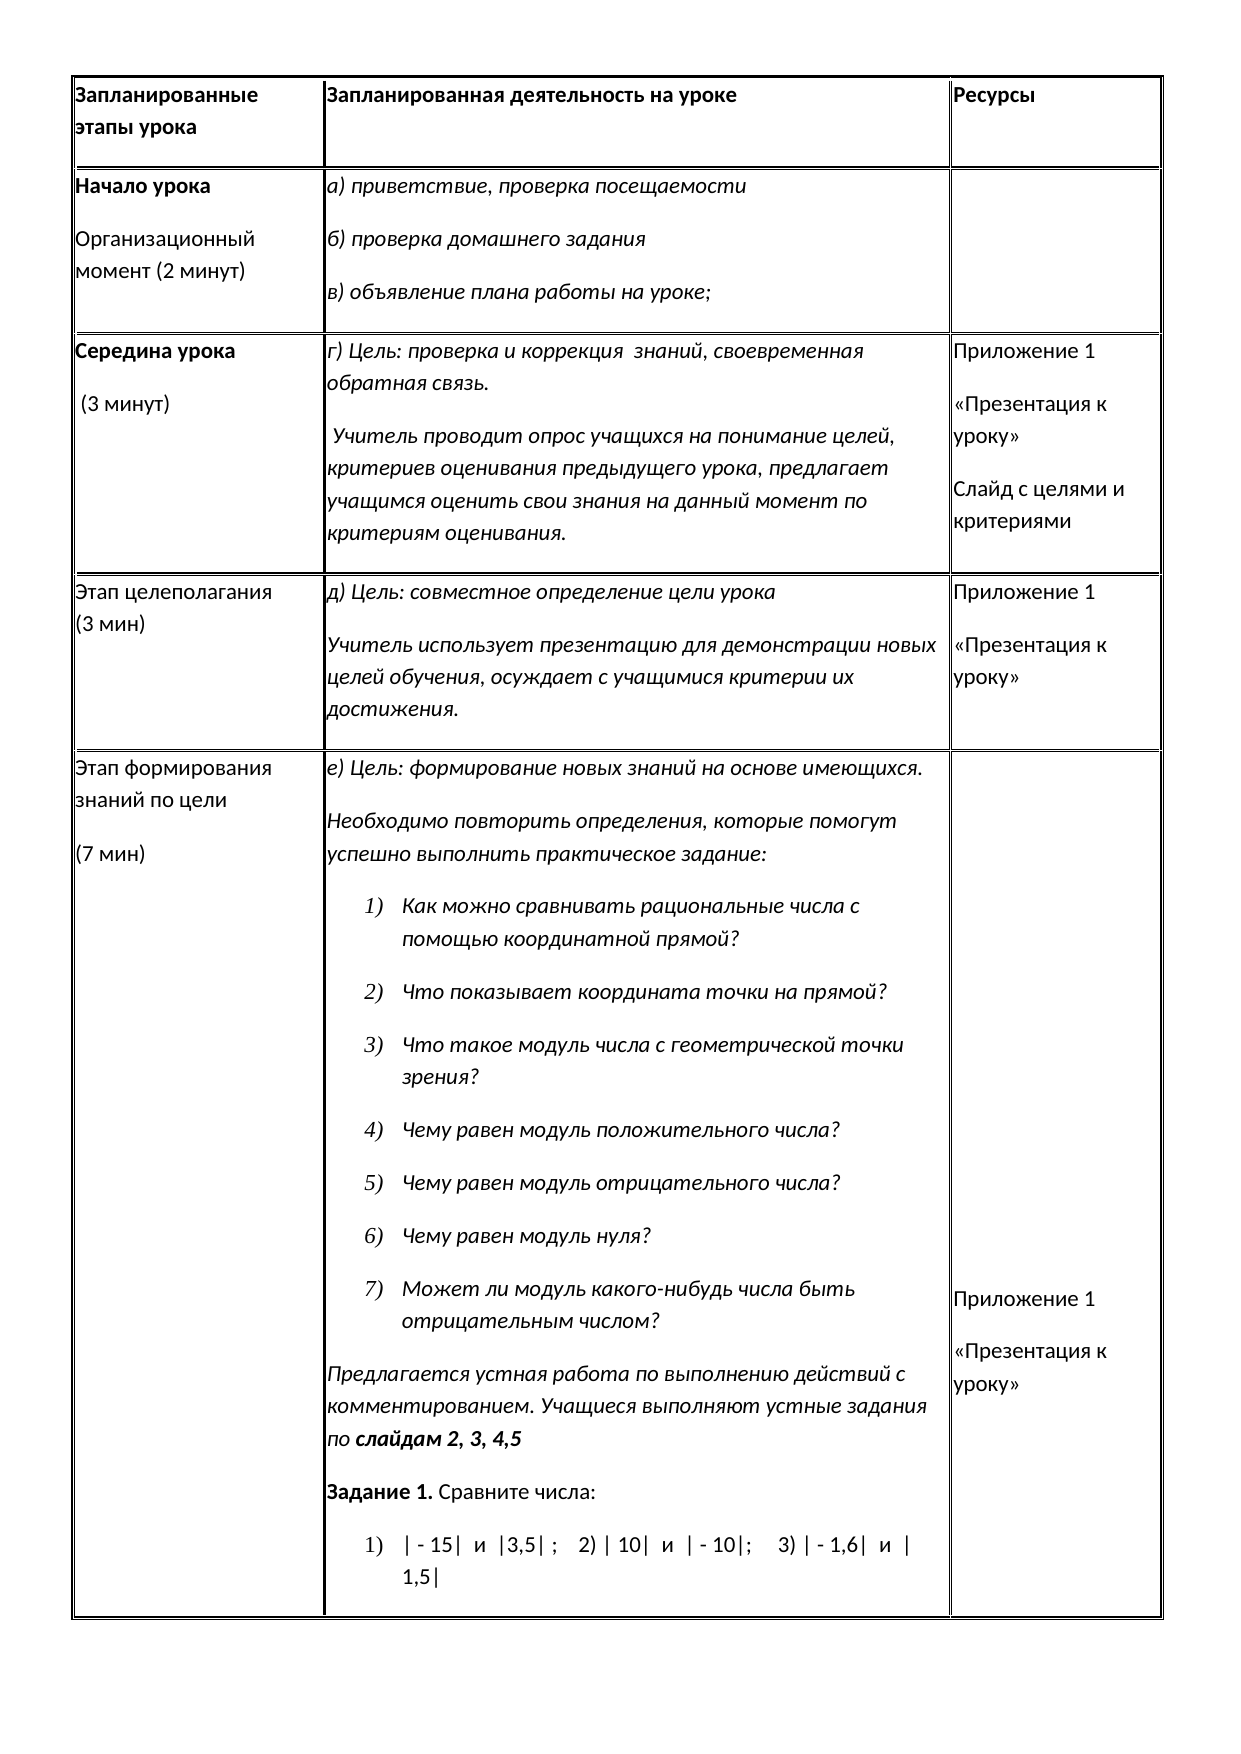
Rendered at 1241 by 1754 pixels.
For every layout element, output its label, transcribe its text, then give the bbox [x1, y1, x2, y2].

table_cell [324, 752, 951, 1616]
table_cell Середина урока (3 минут) [75, 331, 323, 572]
table_cell Запланированная деятельность на уроке [324, 78, 951, 166]
table_cell Приложение 1 «Презентация к уроку» [952, 572, 1161, 749]
table_cell г) Цель: проверка и коррекция знаний, своевременная обратная связь. Учитель проводит опрос учащихся на понимание целей, критериев оценивания предыдущего урока, предлагает учащимся оценить свои знания на данный момент по критериям оценивания. [326, 335, 949, 572]
table_cell а) приветствие, проверка посещаемости б) проверка домашнего задания в) объявление плана работы на уроке; [326, 170, 949, 331]
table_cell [951, 749, 1162, 1616]
table_cell [952, 166, 1161, 331]
table_cell Ресурсы [951, 78, 1160, 166]
table_cell д) Цель: совместное определение цели урока Учитель использует презентацию для демонстрации новых целей обучения, осуждает с учащимися критерии их достижения. [326, 576, 949, 749]
table_cell Этап целеполагания (3 мин) [75, 572, 323, 749]
table_cell Запланированные этапы урока [75, 78, 324, 166]
table_cell Начало урока Организационный момент (2 минут) [75, 166, 323, 331]
table_cell Приложение 1 «Презентация к уроку» Слайд с целями и критериями [952, 331, 1161, 572]
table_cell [73, 749, 324, 1616]
